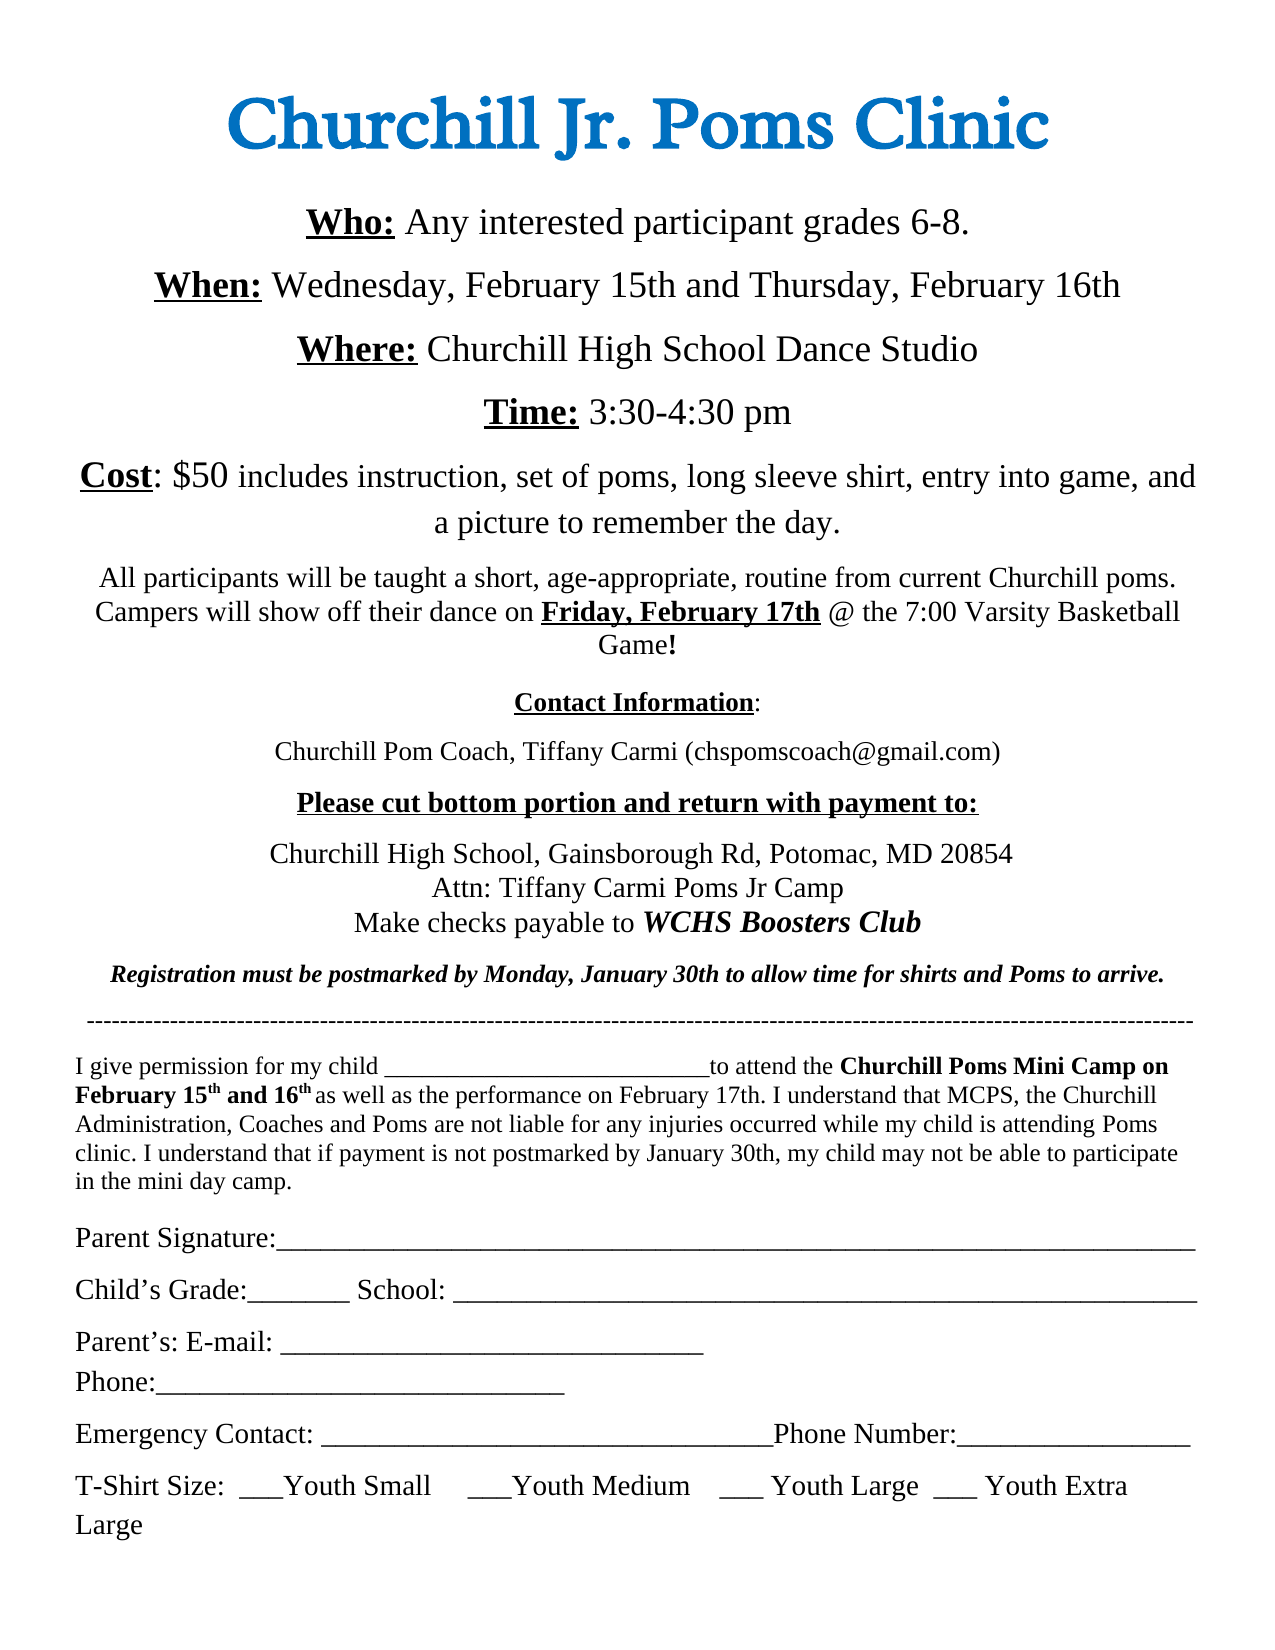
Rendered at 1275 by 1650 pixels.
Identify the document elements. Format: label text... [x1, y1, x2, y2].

text Contact Information: [75, 686, 1200, 717]
text Emergency Contact: _______________________________Phone Number:________________ [75, 1416, 1200, 1449]
text Time: 3:30-4:30 pm [75, 389, 1200, 432]
text Campers will show off their dance on Friday, February 17th @ the 7:00 Varsity Basketball Game! [75, 594, 1200, 661]
text All participants will be taught a short, age-appropriate, routine from current Churchill poms. [75, 560, 1200, 594]
text Please cut bottom portion and return with payment to: [75, 785, 1200, 818]
text Child’s Grade:_______ School: ___________________________________________________ [75, 1272, 1200, 1306]
text Where: Churchill High School Dance Studio [75, 326, 1200, 369]
text Who: Any interested participant grades 6-8. [75, 199, 1200, 242]
text Churchill Jr. Poms Clinic [75, 75, 1200, 170]
text T-Shirt Size: ___Youth Small ___Youth Medium ___ Youth Large ___ Youth Extra Large [75, 1468, 1200, 1541]
text Churchill Pom Coach, Tiffany Carmi (chspomscoach@gmail.com) [75, 736, 1200, 767]
text I give permission for my child __________________________to attend the Churchill Poms Mini Camp on February 15th and 16th as well as the performance on February 17th. I understand that MCPS, the Churchill Administration, Coaches and Poms are not liable for any injuries occurred while my child is attending Poms clinic. I understand that if payment is not postmarked by January 30th, my child may not be able to participate in the mini day camp. [75, 1051, 1200, 1195]
text ------------------------------------------------------------------------------------------------------------------------------------- [75, 1005, 1200, 1034]
text Parent’s: E-mail: _____________________________ Phone:____________________________ [75, 1324, 1200, 1397]
text Parent Signature:_______________________________________________________________ [75, 1221, 1200, 1254]
text Attn: Tiffany Carmi Poms Jr Camp [75, 870, 1200, 904]
text When: Wednesday, February 15th and Thursday, February 16th [75, 263, 1200, 306]
text Registration must be postmarked by Monday, January 30th to allow time for shirts and Poms to arrive. [75, 959, 1200, 987]
text Churchill High School, Gainsborough Rd, Potomac, MD 20854 [75, 837, 1200, 870]
text Cost: $50 includes instruction, set of poms, long sleeve shirt, entry into game, and a picture to remember the day. [75, 453, 1200, 541]
text Make checks payable to WCHS Boosters Club [75, 904, 1200, 940]
